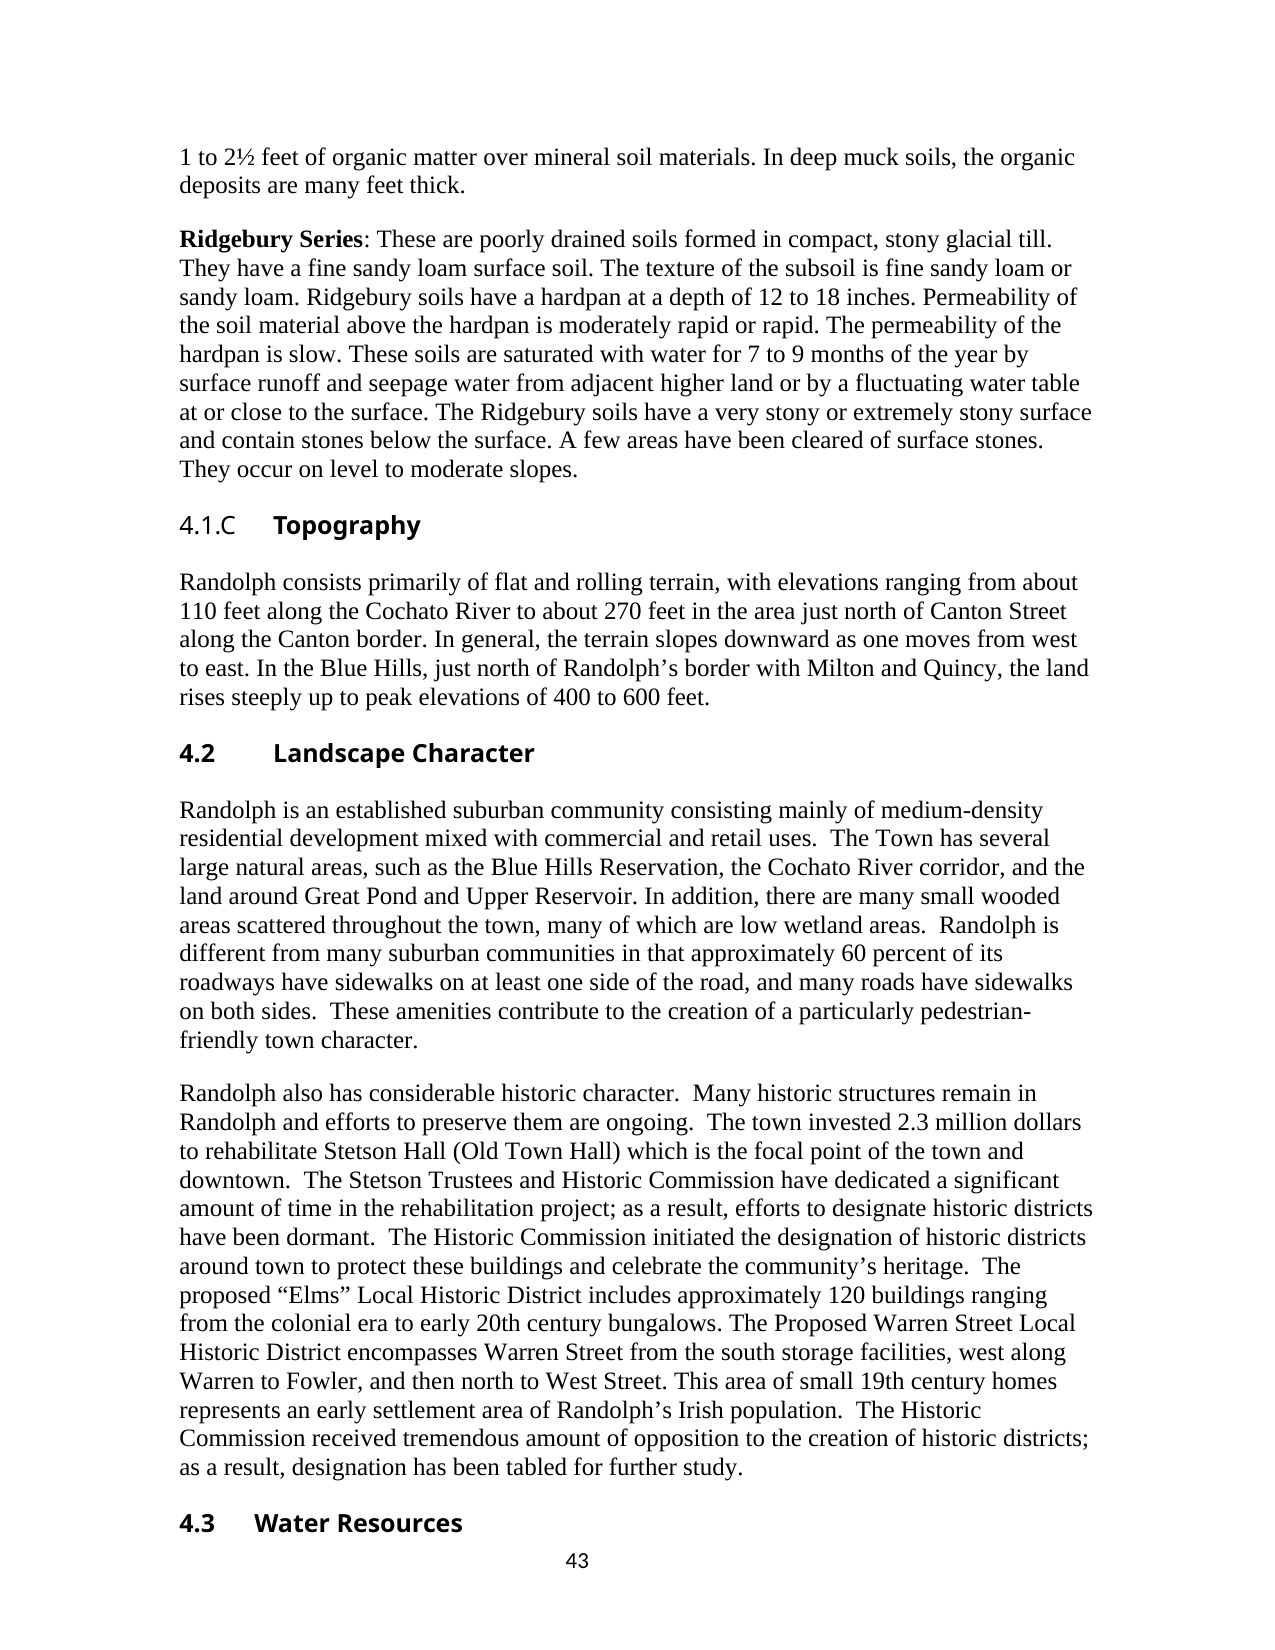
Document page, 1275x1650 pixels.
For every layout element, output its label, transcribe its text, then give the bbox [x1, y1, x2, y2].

text Ridgebury Series: These are poorly drained soils formed in compact, stony glacial till. They have a fine sandy loam surface soil. The texture of the subsoil is fine sandy loam or sandy loam. Ridgebury soils have a hardpan at a depth of 12 to 18 inches. Permeability of the soil material above the hardpan is moderately rapid or rapid. The permeability of the hardpan is slow. These soils are saturated with water for 7 to 9 months of the year by surface runoff and seepage water from adjacent higher land or by a fluctuating water table at or close to the surface. The Ridgebury soils have a very stony or extremely stony surface and contain stones below the surface. A few areas have been cleared of surface stones. They occur on level to moderate slopes. [179, 224, 1096, 483]
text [179, 142, 1096, 199]
subtitle Topography [179, 508, 1096, 542]
subtitle Landscape Character [179, 736, 1096, 770]
text is an established suburban community consisting mainly of medium-density residential development mixed with commercial and retail uses. The Town has several large natural areas, such as the Blue Hills Reservation, the corridor, and the land around Great Pond and Upper Reservoir. In addition, there are many small wooded areas scattered throughout the town, many of which are low wetland areas. is different from many suburban communities in that approximately 60 percent of its roadways have sidewalks on at least one side of the road, and many roads have sidewalks on both sides. These amenities contribute to the creation of a particularly pedestrian-friendly town character. [179, 795, 1096, 1053]
text also has considerable historic character. Many historic structures remain in and efforts to preserve them are ongoing. The town invested 2.3 million dollars to rehabilitate Stetson Hall () which is the focal point of the town and downtown. The Stetson Trustees and Historic Commission have dedicated a significant amount of time in the rehabilitation project; as a result, efforts to designate historic districts have been dormant. The Historic Commission initiated the designation of historic districts around town to protect these buildings and celebrate the community’s heritage. The proposed “Elms” Local Historic District includes approximately 120 buildings ranging from the colonial era to early 20th century bungalows. The Proposed Warren Street Local Historic District encompasses from the south storage facilities, west along to Fowler, and then north to . This area of small 19th century homes represents an early settlement area of ’s Irish population. The Historic Commission received tremendous amount of opposition to the creation of historic districts; as a result, designation has been tabled for further study. [179, 1078, 1096, 1481]
text consists primarily of flat and rolling terrain, with elevations ranging from about 110 feet along the to about 270 feet in the area just north of along the border. In general, the terrain slopes downward as one moves from west to east. In the Blue Hills, just north of ’s border with Milton and Quincy, the land rises steeply up to peak elevations of 400 to 600 feet. [179, 567, 1096, 711]
subtitle Water Resources [179, 1506, 1096, 1540]
